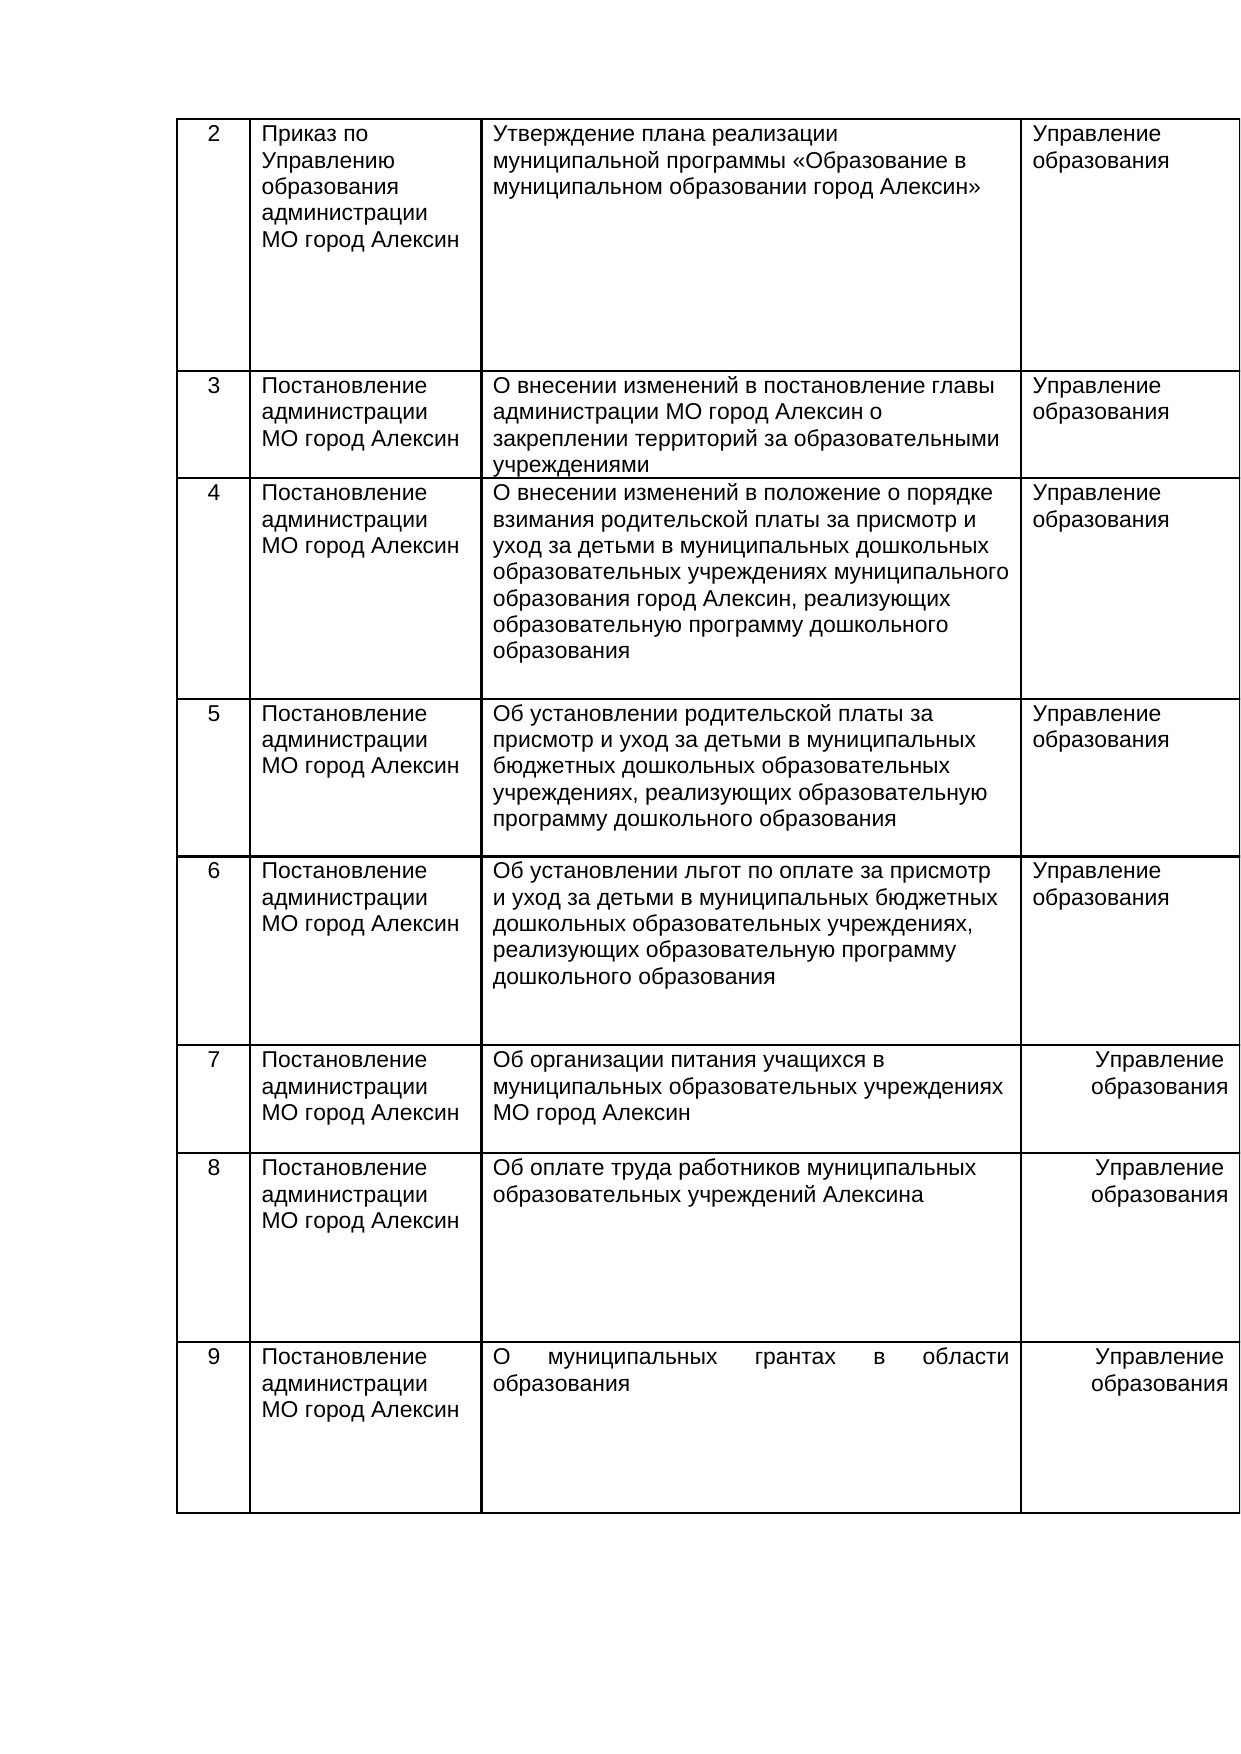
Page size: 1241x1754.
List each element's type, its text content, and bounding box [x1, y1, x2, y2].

table_cell Приказ по Управлению образования администрации МО город Алексин [251, 120, 480, 370]
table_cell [1022, 1343, 1239, 1512]
table_cell О внесении изменений в постановление главы администрации МО город Алексин о закреплении территорий за образовательными учреждениями [483, 372, 1020, 477]
table_cell Об организации питания учащихся в муниципальных образовательных учреждениях МО город Алексин [483, 1046, 1020, 1152]
table_cell 7 [178, 1046, 249, 1152]
table_cell Управление образования [1022, 372, 1239, 477]
table_cell Постановление администрации МО город Алексин [251, 1046, 480, 1152]
table_cell Управление образования [1022, 858, 1239, 1044]
table_cell 5 [178, 700, 249, 855]
table_cell Управление образования [1022, 1046, 1239, 1152]
table_cell 4 [178, 479, 249, 697]
table_cell О внесении изменений в положение о порядке взимания родительской платы за присмотр и уход за детьми в муниципальных дошкольных образовательных учреждениях муниципального образования город Алексин, реализующих образовательную программу дошкольного образования [483, 479, 1020, 697]
table_cell Управление образования [1022, 700, 1239, 855]
table_cell Постановление администрации МО город Алексин [251, 700, 480, 855]
table_cell 3 [178, 372, 249, 477]
table_cell О муниципальных грантах в области образования [483, 1343, 1020, 1512]
table_cell Об установлении льгот по оплате за присмотр и уход за детьми в муниципальных бюджетных дошкольных образовательных учреждениях, реализующих образовательную программу дошкольного образования [483, 858, 1020, 1044]
table_cell Об установлении родительской платы за присмотр и уход за детьми в муниципальных бюджетных дошкольных образовательных учреждениях, реализующих образовательную программу дошкольного образования [483, 700, 1020, 855]
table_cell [251, 1343, 480, 1512]
table_cell 9 [178, 1343, 249, 1512]
table_cell Постановление администрации МО город Алексин [251, 858, 480, 1044]
table_cell 6 [178, 858, 249, 1044]
table_cell Управление образования [1022, 479, 1239, 697]
table_cell Постановление администрации МО город Алексин [251, 372, 480, 477]
table_cell 2 [178, 120, 249, 370]
table_cell Утверждение плана реализации муниципальной программы «Образование в муниципальном образовании город Алексин» [483, 120, 1020, 370]
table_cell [1022, 120, 1239, 370]
table_cell Управление образования [1022, 1154, 1239, 1341]
table_cell Об оплате труда работников муниципальных образовательных учреждений Алексина [483, 1154, 1020, 1341]
table_cell Постановление администрации МО город Алексин [251, 479, 480, 697]
table_cell 8 [178, 1154, 249, 1341]
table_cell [251, 1154, 480, 1341]
